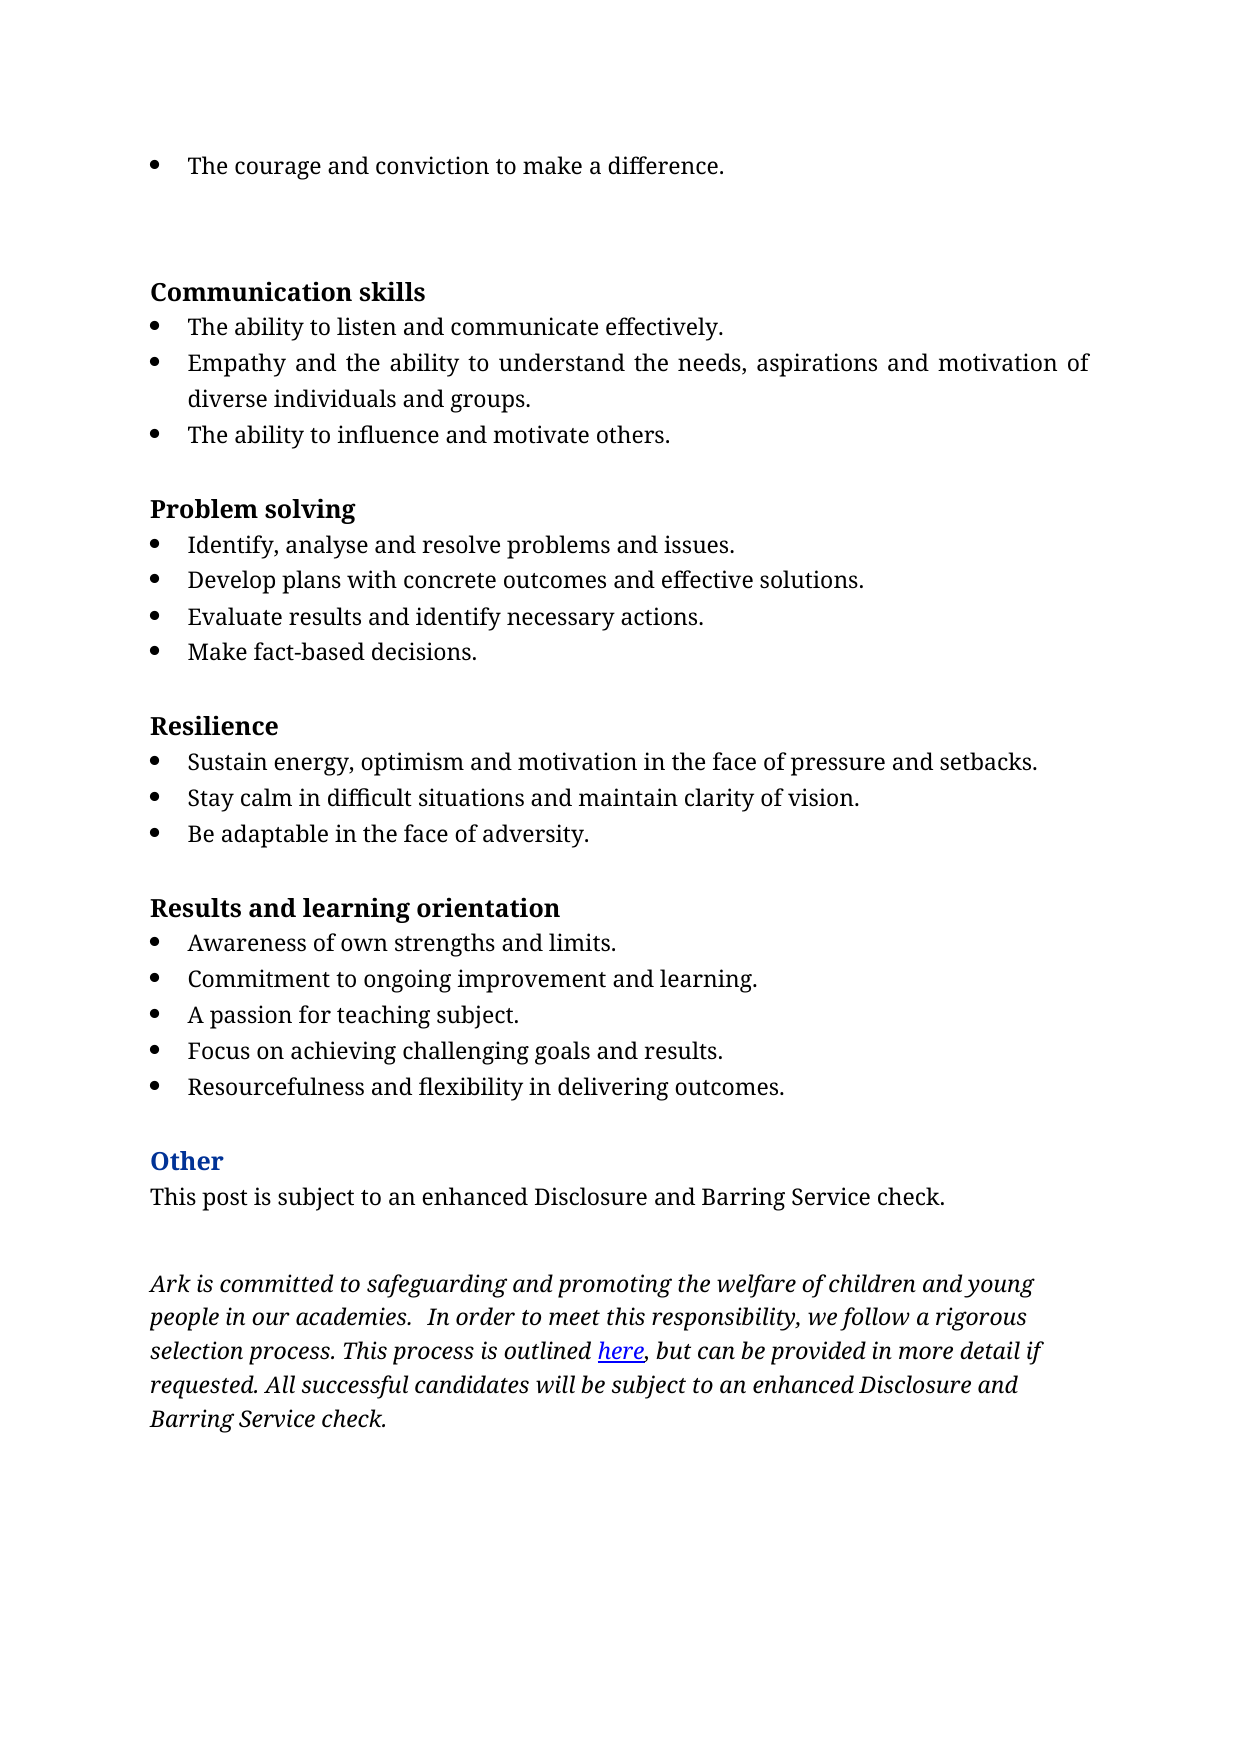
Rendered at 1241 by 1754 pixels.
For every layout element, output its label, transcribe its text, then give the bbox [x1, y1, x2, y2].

text Ark is committed to safeguarding and promoting the welfare of children and young people in our academies. In order to meet this responsibility, we follow a rigorous selection process. This process is outlined here, but can be provided in more detail if requested. All successful candidates will be subject to an enhanced Disclosure and Barring Service check. [150, 1268, 1090, 1434]
list A passion for teaching subject. [150, 999, 1090, 1030]
list The courage and conviction to make a difference. [150, 150, 1090, 181]
text This post is subject to an enhanced Disclosure and Barring Service check. [150, 1180, 1090, 1212]
text Resilience [150, 709, 1090, 743]
text Problem solving [150, 492, 1090, 526]
list The ability to influence and motivate others. [150, 419, 1090, 450]
list Develop plans with concrete outcomes and effective solutions. [150, 564, 1090, 596]
list Identify, analyse and resolve problems and issues. [150, 528, 1090, 560]
list Focus on achieving challenging goals and results. [150, 1035, 1090, 1066]
list Sustain energy, optimism and motivation in the face of pressure and setbacks. [150, 746, 1090, 777]
list Empathy and the ability to understand the needs, aspirations and motivation of diverse individuals and groups. [150, 347, 1090, 414]
text Communication skills [150, 274, 1090, 308]
list Awareness of own strengths and limits. [150, 927, 1090, 958]
list Be adaptable in the face of adversity. [150, 818, 1090, 849]
list Evaluate results and identify necessary actions. [150, 600, 1090, 632]
list Resourcefulness and flexibility in delivering outcomes. [150, 1071, 1090, 1102]
list Commitment to ongoing improvement and learning. [150, 963, 1090, 994]
list Make fact-based decisions. [150, 636, 1090, 668]
text Other [150, 1144, 1090, 1178]
list Stay calm in difficult situations and maintain clarity of vision. [150, 782, 1090, 813]
text Results and learning orientation [150, 890, 1090, 924]
list The ability to listen and communicate effectively. [150, 311, 1090, 342]
